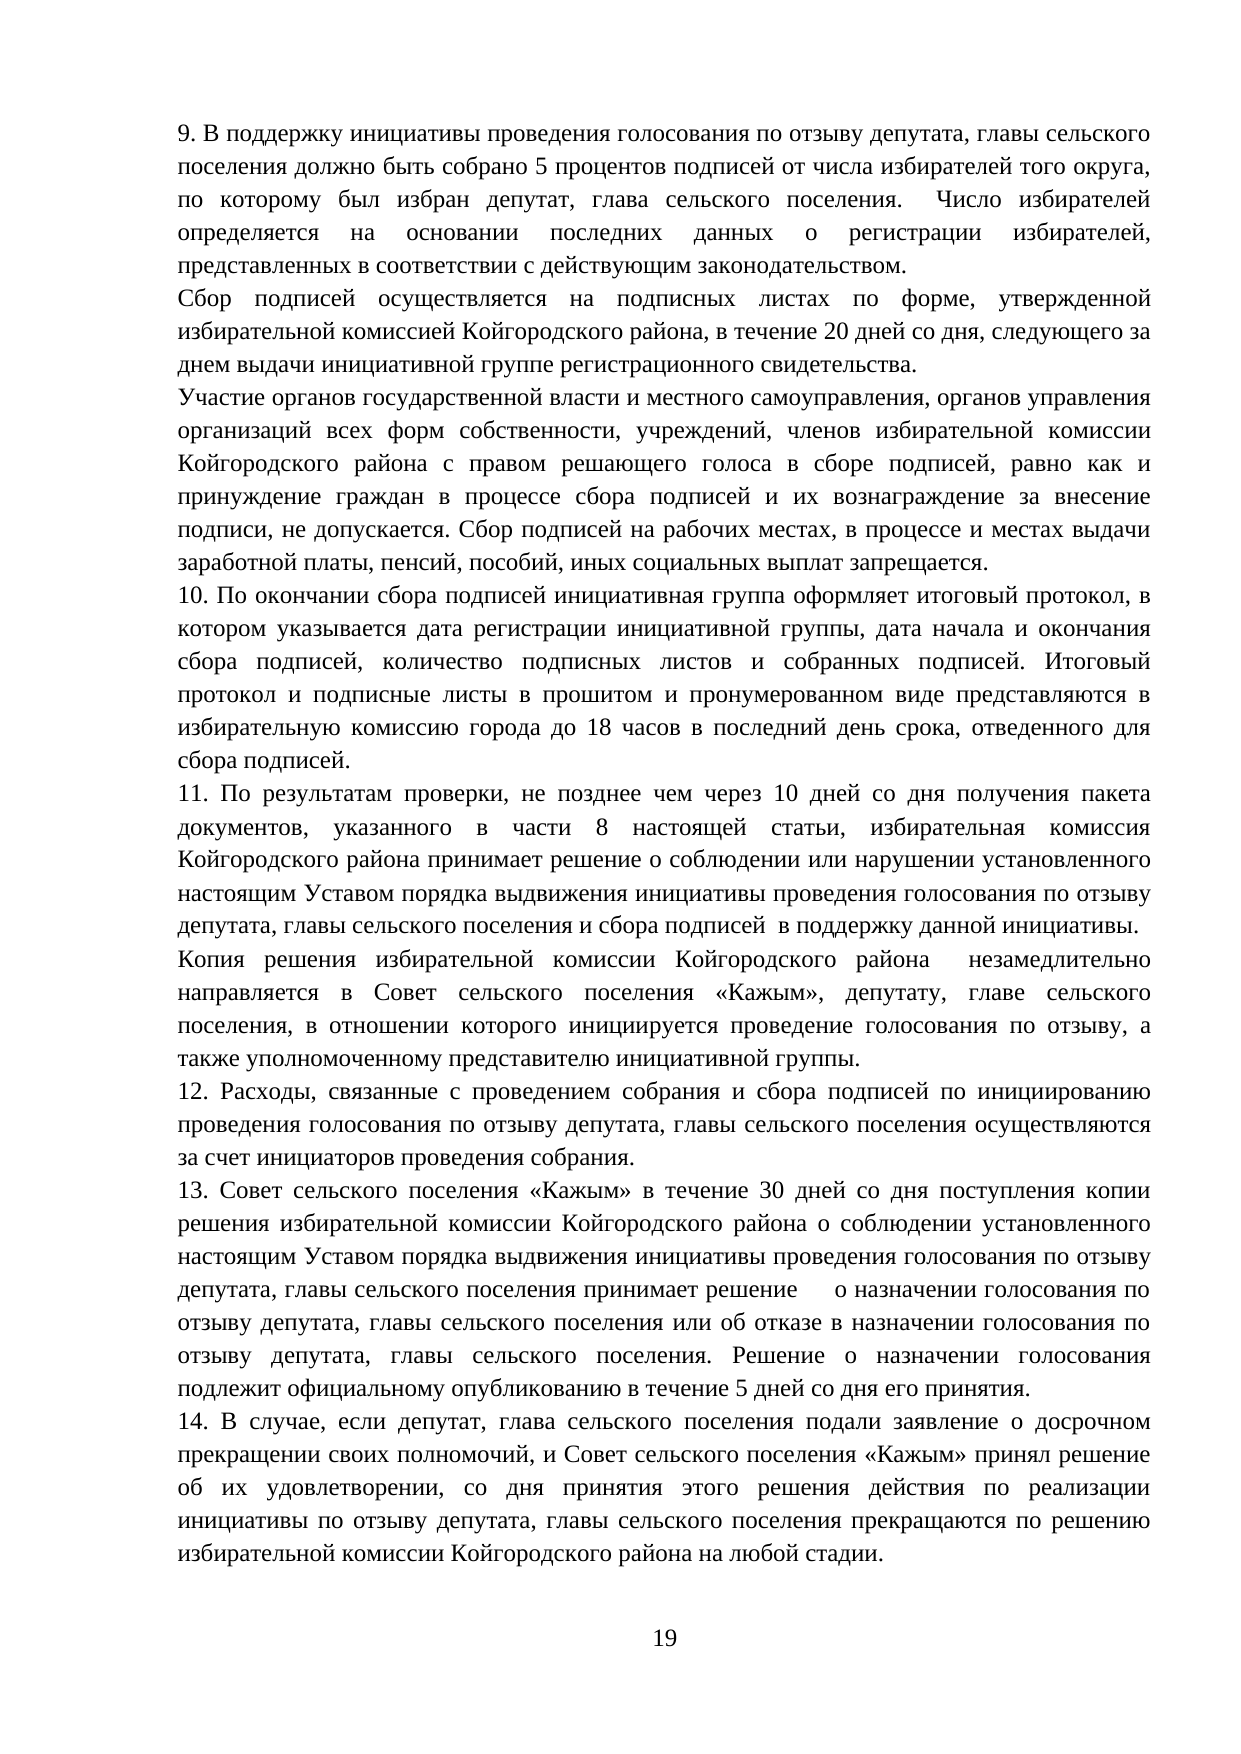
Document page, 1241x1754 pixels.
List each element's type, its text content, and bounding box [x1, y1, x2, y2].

text 10. По окончании сбора подписей инициативная группа оформляет итоговый протокол, в котором указывается дата регистрации инициативной группы, дата начала и окончания сбора подписей, количество подписных листов и собранных подписей. Итоговый протокол и подписные листы в прошитом и пронумерованном виде представляются в избирательную комиссию города до 18 часов в последний день срока, отведенного для сбора подписей. [177, 580, 1152, 774]
text 14. В случае, если депутат, глава сельского поселения подали заявление о досрочном прекращении своих полномочий, и Совет сельского поселения «Кажым» принял решение об их удовлетворении, со дня принятия этого решения действия по реализации инициативы по отзыву депутата, главы сельского поселения прекращаются по решению избирательной комиссии Койгородского района на любой стадии. [177, 1406, 1152, 1567]
text Сбор подписей осуществляется на подписных листах по форме, утвержденной избирательной комиссией Койгородского района, в течение 20 дней со дня, следующего за днем выдачи инициативной группе регистрационного свидетельства. [177, 283, 1152, 378]
text 13. Совет сельского поселения «Кажым» в течение 30 дней со дня поступления копии решения избирательной комиссии Койгородского района о соблюдении установленного настоящим Уставом порядка выдвижения инициативы проведения голосования по отзыву депутата, главы сельского поселения принимает решение о назначении голосования по отзыву депутата, главы сельского поселения или об отказе в назначении голосования по отзыву депутата, главы сельского поселения. Решение о назначении голосования подлежит официальному опубликованию в течение 5 дней со дня его принятия. [177, 1175, 1152, 1402]
text 11. По результатам проверки, не позднее чем через 10 дней со дня получения пакета документов, указанного в части 8 настоящей статьи, избирательная комиссия Койгородского района принимает решение о соблюдении или нарушении установленного настоящим Уставом порядка выдвижения инициативы проведения голосования по отзыву депутата, главы сельского поселения и сбора подписей в поддержку данной инициативы. [177, 778, 1152, 939]
text 9. В поддержку инициативы проведения голосования по отзыву депутата, главы сельского поселения должно быть собрано 5 процентов подписей от числа избирателей того округа, по которому был избран депутат, глава сельского поселения. Число избирателей определяется на основании последних данных о регистрации избирателей, представленных в соответствии с действующим законодательством. [177, 118, 1152, 279]
text Копия решения избирательной комиссии Койгородского района незамедлительно направляется в Совет сельского поселения «Кажым», депутату, главе сельского поселения, в отношении которого инициируется проведение голосования по отзыву, а также уполномоченному представителю инициативной группы. [177, 944, 1152, 1071]
text Участие органов государственной власти и местного самоуправления, органов управления организаций всех форм собственности, учреждений, членов избирательной комиссии Койгородского района с правом решающего голоса в сборе подписей, равно как и принуждение граждан в процессе сбора подписей и их вознаграждение за внесение подписи, не допускается. Сбор подписей на рабочих местах, в процессе и местах выдачи заработной платы, пенсий, пособий, иных социальных выплат запрещается. [177, 382, 1152, 576]
text 12. Расходы, связанные с проведением собрания и сбора подписей по инициированию проведения голосования по отзыву депутата, главы сельского поселения осуществляются за счет инициаторов проведения собрания. [177, 1076, 1152, 1171]
